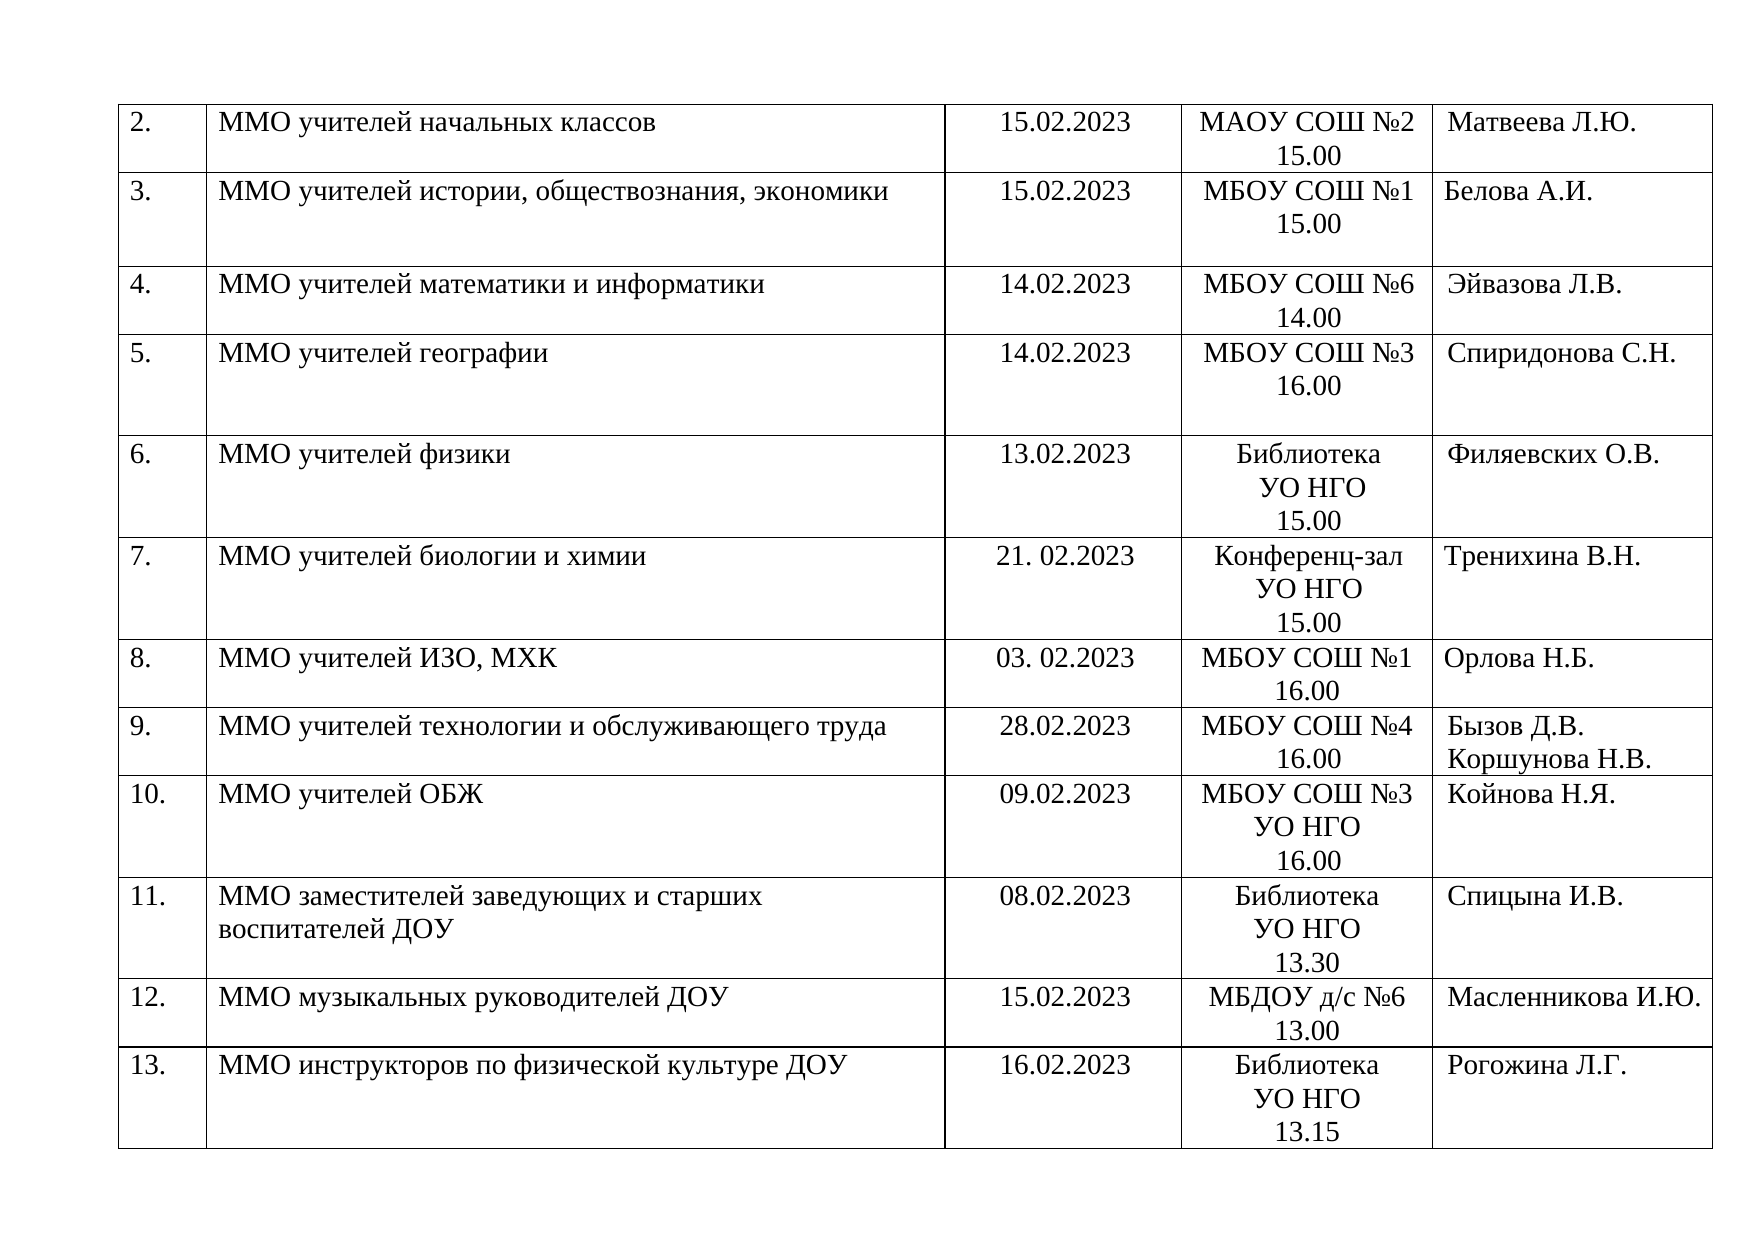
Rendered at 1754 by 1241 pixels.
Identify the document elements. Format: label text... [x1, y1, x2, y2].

table_cell 14.02.2023 [946, 267, 1181, 334]
table_cell ММО инструкторов по физической культуре ДОУ [207, 1048, 944, 1148]
table_cell 2. [119, 105, 206, 172]
table_cell Рогожина Л.Г. [1433, 1048, 1712, 1148]
table_cell 7. [119, 538, 206, 639]
table_cell Библиотека УО НГО 15.00 [1182, 436, 1432, 537]
table_cell 3. [119, 173, 206, 266]
table_cell Конференц-зал УО НГО 15.00 [1182, 538, 1432, 639]
table_cell 15.02.2023 [946, 173, 1181, 266]
table_cell ММО учителей математики и информатики [207, 267, 944, 334]
table_cell 5. [119, 335, 206, 435]
table_cell ММО учителей ОБЖ [207, 776, 944, 877]
table_cell Бызов Д.В. Коршунова Н.В. [1433, 708, 1712, 775]
table_cell ММО учителей начальных классов [207, 105, 944, 172]
table_cell 09.02.2023 [946, 776, 1181, 877]
table_cell 03. 02.2023 [946, 640, 1181, 707]
table_cell Спиридонова С.Н. [1433, 335, 1712, 435]
table_cell 28.02.2023 [946, 708, 1181, 775]
table_cell Масленникова И.Ю. [1433, 979, 1712, 1046]
table_cell 14.02.2023 [946, 335, 1181, 435]
table_cell 13. [119, 1048, 206, 1148]
table_cell ММО музыкальных руководителей ДОУ [207, 979, 944, 1046]
table_cell Филяевских О.В. [1433, 436, 1712, 537]
table_cell ММО учителей истории, обществознания, экономики [207, 173, 944, 266]
table_cell ММО учителей физики [207, 436, 944, 537]
table_cell МАОУ СОШ №2 15.00 [1182, 105, 1432, 172]
table_cell Койнова Н.Я. [1433, 776, 1712, 877]
table_cell 10. [119, 776, 206, 877]
table_cell ММО учителей биологии и химии [207, 538, 944, 639]
table_cell Библиотека УО НГО 13.15 [1182, 1048, 1432, 1148]
table_cell 9. [119, 708, 206, 775]
table_cell МБДОУ д/с №6 13.00 [1182, 979, 1432, 1046]
table_cell МБОУ СОШ №6 14.00 [1182, 267, 1432, 334]
table_cell МБОУ СОШ №1 15.00 [1182, 173, 1432, 266]
table_cell МБОУ СОШ №3 16.00 [1182, 335, 1432, 435]
table_cell Эйвазова Л.В. [1433, 267, 1712, 334]
table_cell Тренихина В.Н. [1433, 538, 1712, 639]
table_cell МБОУ СОШ №3 УО НГО 16.00 [1182, 776, 1432, 877]
table_cell Белова А.И. [1433, 173, 1712, 266]
table_cell 4. [119, 267, 206, 334]
table_cell 6. [119, 436, 206, 537]
table_cell Спицына И.В. [1433, 878, 1712, 978]
table_cell ММО учителей технологии и обслуживающего труда [207, 708, 944, 775]
table_cell МБОУ СОШ №1 16.00 [1182, 640, 1432, 707]
table_cell 11. [119, 878, 206, 978]
table_cell ММО учителей географии [207, 335, 944, 435]
table_cell ММО заместителей заведующих и старших воспитателей ДОУ [207, 878, 944, 978]
table_cell ММО учителей ИЗО, МХК [207, 640, 944, 707]
table_cell МБОУ СОШ №4 16.00 [1182, 708, 1432, 775]
table_cell 15.02.2023 [946, 105, 1181, 172]
table_cell 16.02.2023 [946, 1048, 1181, 1148]
table_cell 12. [119, 979, 206, 1046]
table_cell Матвеева Л.Ю. [1433, 105, 1712, 172]
table_cell Библиотека УО НГО 13.30 [1182, 878, 1432, 978]
table_cell 21. 02.2023 [946, 538, 1181, 639]
table_cell 15.02.2023 [946, 979, 1181, 1046]
table_cell Орлова Н.Б. [1433, 640, 1712, 707]
table_cell 13.02.2023 [946, 436, 1181, 537]
table_cell 8. [119, 640, 206, 707]
table_cell 08.02.2023 [946, 878, 1181, 978]
